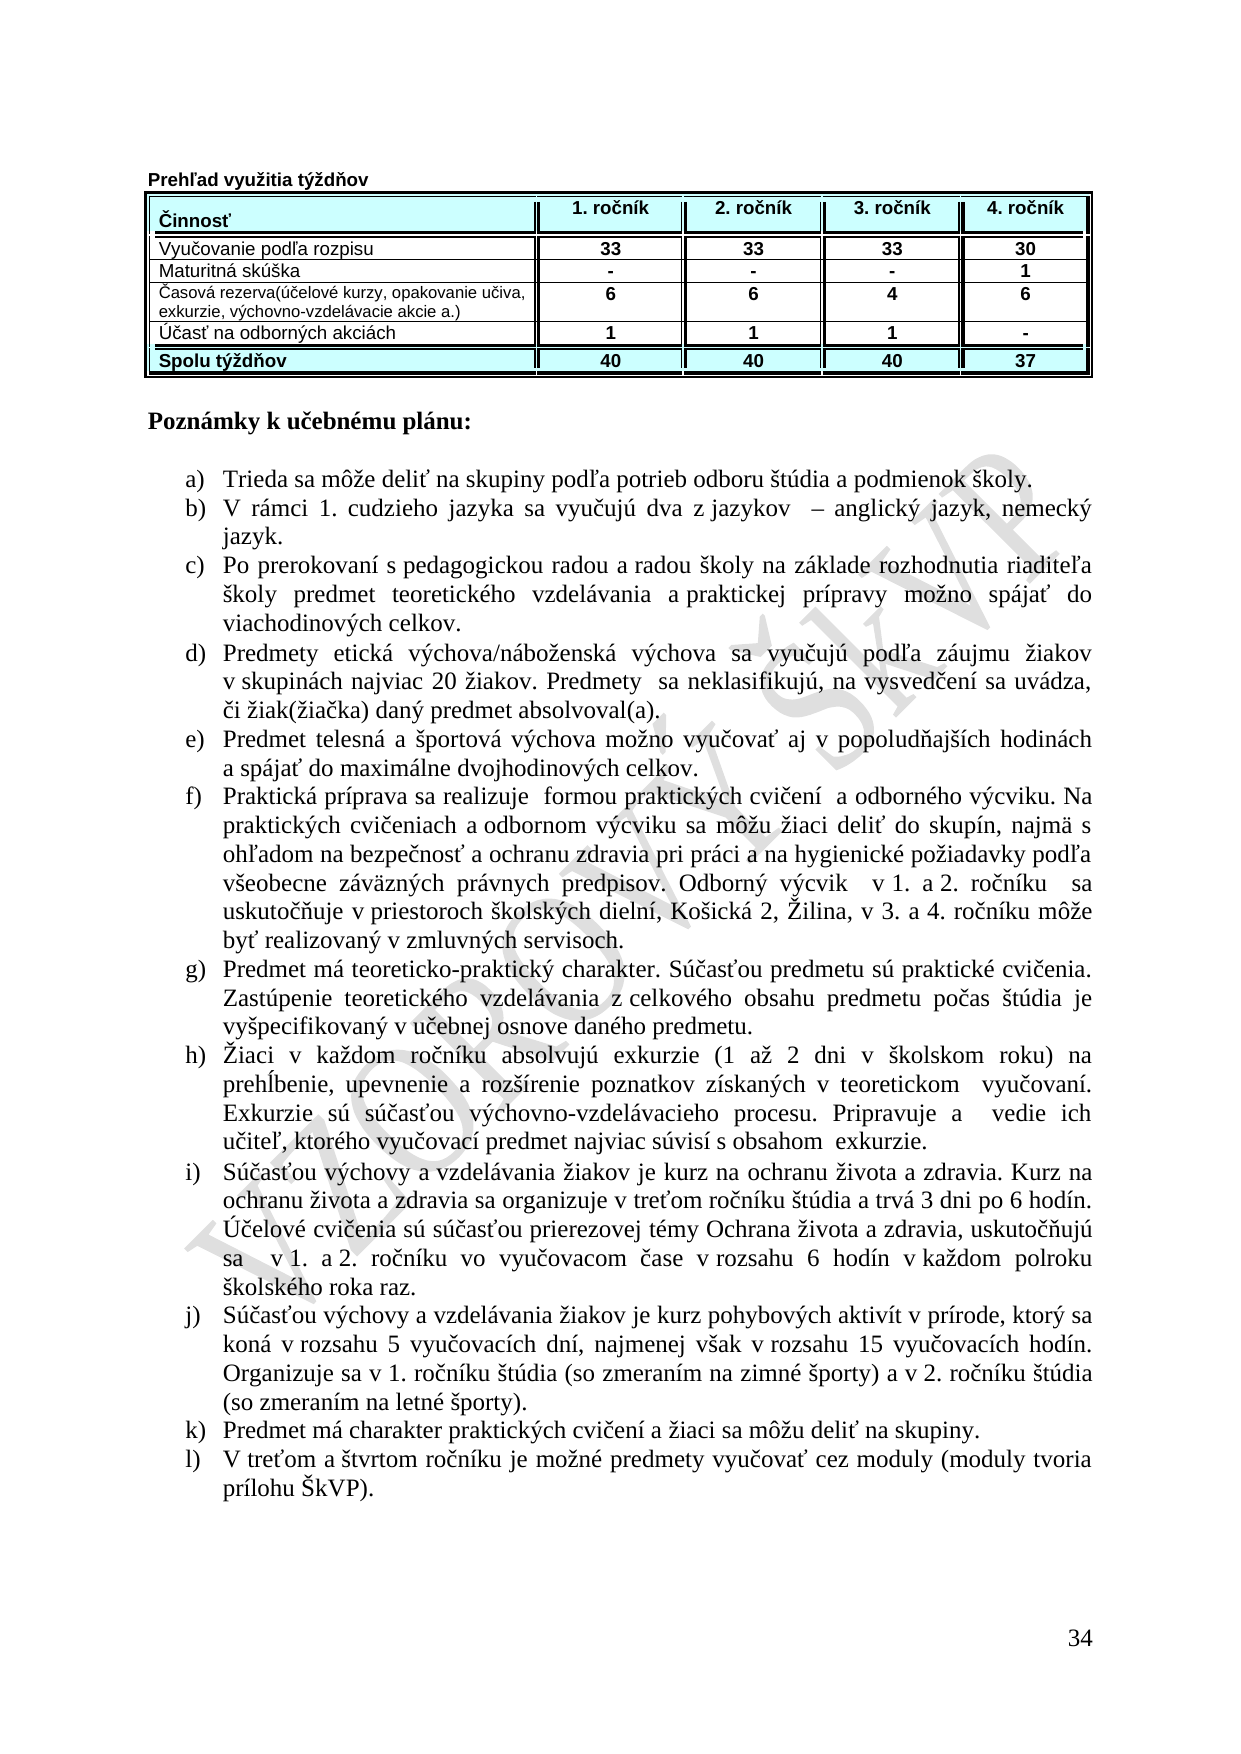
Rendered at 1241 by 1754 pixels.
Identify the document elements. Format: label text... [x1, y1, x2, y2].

table_cell - [687, 260, 820, 282]
text Prehľad využitia týždňov [148, 169, 1092, 191]
table_cell Vyučovanie podľa rozpisu [147, 231, 537, 259]
list Predmet má teoreticko-praktický charakter. Súčasťou predmetu sú praktické cvičenia. Zastúpenie teoretického vzdelávania z celkového obsahu predmetu počas štúdia je vyšpecifikovaný v učebnej osnove daného predmetu. [185, 954, 1092, 1040]
list Predmety etická výchova/náboženská výchova sa vyučujú podľa záujmu žiakov v skupinách najviac 20 žiakov. Predmety sa neklasifikujú, na vysvedčení sa uvádza, či žiak(žiačka) daný predmet absolvoval(a). [185, 638, 1092, 724]
list Súčasťou výchovy a vzdelávania žiakov je kurz na ochranu života a zdravia. Kurz na ochranu života a zdravia sa organizuje v treťom ročníku štúdia a trvá 3 dni po 6 hodín. Účelové cvičenia sú súčasťou prierezovej témy Ochrana života a zdravia, uskutočňujú sa v 1. a 2. ročníku vo vyučovacom čase v rozsahu 6 hodín v každom polroku školského roka raz. [185, 1157, 1092, 1300]
list V treťom a štvrtom ročníku je možné predmety vyučovať cez moduly (moduly tvoria prílohu ŠkVP). [185, 1444, 1092, 1502]
table_cell Spolu týždňov [147, 344, 537, 371]
table_header 4. ročník [961, 197, 1086, 231]
table_cell 40 [823, 344, 961, 371]
table_cell 40 [684, 344, 823, 371]
table_header 3. ročník [823, 194, 961, 231]
text Poznámky k učebnému plánu: [148, 406, 1092, 435]
table_cell 33 [540, 238, 681, 259]
table_cell Maturitná skúška [150, 260, 534, 282]
table_cell 40 [537, 344, 684, 371]
table_cell 6 [540, 283, 681, 321]
list Praktická príprava sa realizuje formou praktických cvičení a odborného výcviku. Na praktických cvičeniach a odbornom výcviku sa môžu žiaci deliť do skupín, najmä s ohľadom na bezpečnosť a ochranu zdravia pri práci a na hygienické požiadavky podľa všeobecne záväzných právnych predpisov. Odborný výcvik v 1. a 2. ročníku sa uskutočňuje v priestoroch školských dielní, Košická 2, Žilina, v 3. a 4. ročníku môže byť realizovaný v zmluvných servisoch. [185, 781, 1092, 954]
table_cell Účasť na odborných akciách [150, 322, 534, 343]
table_cell - [965, 322, 1086, 343]
table_header 2. ročník [684, 194, 823, 231]
table_header Činnosť [147, 194, 537, 231]
table_cell 30 [961, 231, 1089, 259]
table_cell 6 [965, 283, 1086, 321]
table_cell 1 [540, 322, 681, 343]
table_cell 1 [965, 260, 1086, 282]
table_cell Časová rezerva(účelové kurzy, opakovanie učiva, exkurzie, výchovno-vzdelávacie akcie a.) [150, 283, 534, 321]
list V rámci 1. cudzieho jazyka sa vyučujú dva z jazykov – anglický jazyk, nemecký jazyk. [185, 493, 1092, 550]
list Predmet má charakter praktických cvičení a žiaci sa môžu deliť na skupiny. [185, 1415, 1092, 1444]
list Žiaci v každom ročníku absolvujú exkurzie (1 až 2 dni v školskom roku) na prehĺbenie, upevnenie a rozšírenie poznatkov získaných v teoretickom vyučovaní. Exkurzie sú súčasťou výchovno-vzdelávacieho procesu. Pripravuje a vedie ich učiteľ, ktorého vyučovací predmet najviac súvisí s obsahom exkurzie. [185, 1040, 1092, 1155]
table_cell 1 [687, 322, 820, 343]
table_cell 6 [687, 283, 820, 321]
table_cell - [826, 260, 958, 282]
table_cell - [540, 260, 681, 282]
list Po prerokovaní s pedagogickou radou a radou školy na základe rozhodnutia riaditeľa školy predmet teoretického vzdelávania a praktickej prípravy možno spájať do viachodinových celkov. [185, 550, 1092, 636]
list Súčasťou výchovy a vzdelávania žiakov je kurz pohybových aktivít v prírode, ktorý sa koná v rozsahu 5 vyučovacích dní, najmenej však v rozsahu 15 vyučovacích hodín. Organizuje sa v 1. ročníku štúdia (so zmeraním na zimné športy) a v 2. ročníku štúdia (so zmeraním na letné športy). [185, 1300, 1092, 1415]
list Predmet telesná a športová výchova možno vyučovať aj v popoludňajších hodinách a spájať do maximálne dvojhodinových celkov. [185, 724, 1092, 781]
table_cell 33 [687, 238, 820, 259]
table_cell 4 [826, 283, 958, 321]
table_header 1. ročník [537, 194, 684, 231]
table_cell 33 [826, 238, 958, 259]
list Trieda sa môže deliť na skupiny podľa potrieb odboru štúdia a podmienok školy. [185, 464, 1092, 493]
table_cell 1 [826, 322, 958, 343]
table_cell 37 [961, 344, 1089, 371]
